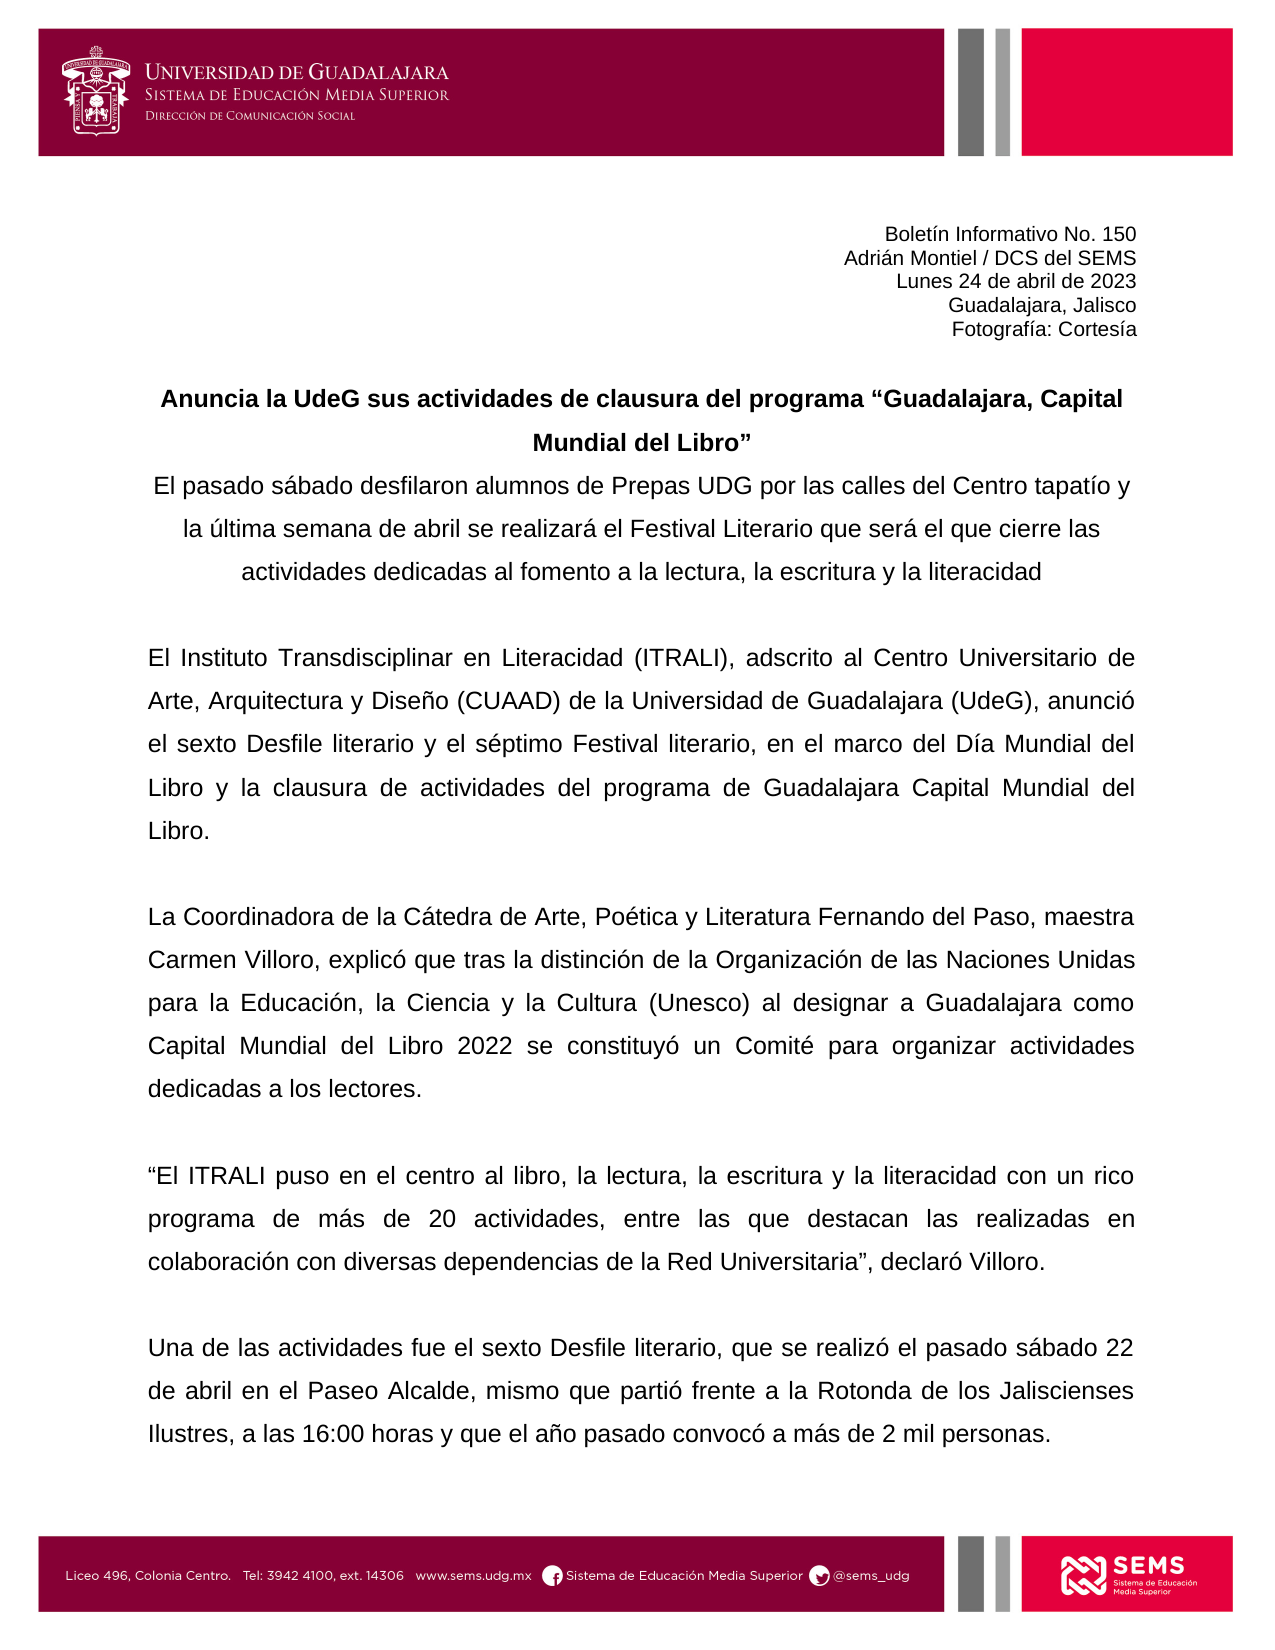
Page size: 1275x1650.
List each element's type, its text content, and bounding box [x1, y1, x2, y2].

picture [0, 0, 1273, 1647]
text Guadalajara, Jalisco [148, 293, 1137, 317]
text La Coordinadora de la Cátedra de Arte, Poética y Literatura Fernando del Paso, maestra Carmen Villoro, explicó que tras la distinción de la Organización de las Naciones Unidas para la Educación, la Ciencia y la Cultura (Unesco) al designar a Guadalajara como Capital Mundial del Libro 2022 se constituyó un Comité para organizar actividades dedicadas a los lectores. [148, 902, 1137, 1103]
text El Instituto Transdisciplinar en Literacidad (ITRALI), adscrito al Centro Universitario de Arte, Arquitectura y Diseño (CUAAD) de la Universidad de Guadalajara (UdeG), anunció el sexto Desfile literario y el séptimo Festival literario, en el marco del Día Mundial del Libro y la clausura de actividades del programa de Guadalajara Capital Mundial del Libro. [148, 643, 1137, 844]
text El pasado sábado desfilaron alumnos de Prepas UDG por las calles del Centro tapatío y la última semana de abril se realizará el Festival Literario que será el que cierre las actividades dedicadas al fomento a la lectura, la escritura y la literacidad [148, 471, 1137, 586]
text Adrián Montiel / DCS del SEMS [148, 245, 1137, 269]
text Boletín Informativo No. 150 [148, 221, 1137, 245]
text Anuncia la UdeG sus actividades de clausura del programa “Guadalajara, Capital Mundial del Libro” [148, 384, 1137, 456]
text Lunes 24 de abril de 2023 [148, 269, 1137, 293]
text Fotografía: Cortesía [148, 317, 1137, 341]
text Una de las actividades fue el sexto Desfile literario, que se realizó el pasado sábado 22 de abril en el Paseo Alcalde, mismo que partió frente a la Rotonda de los Jaliscienses Ilustres, a las 16:00 horas y que el año pasado convocó a más de 2 mil personas. [148, 1333, 1137, 1448]
text “El ITRALI puso en el centro al libro, la lectura, la escritura y la literacidad con un rico programa de más de 20 actividades, entre las que destacan las realizadas en colaboración con diversas dependencias de la Red Universitaria”, declaró Villoro. [148, 1161, 1137, 1276]
